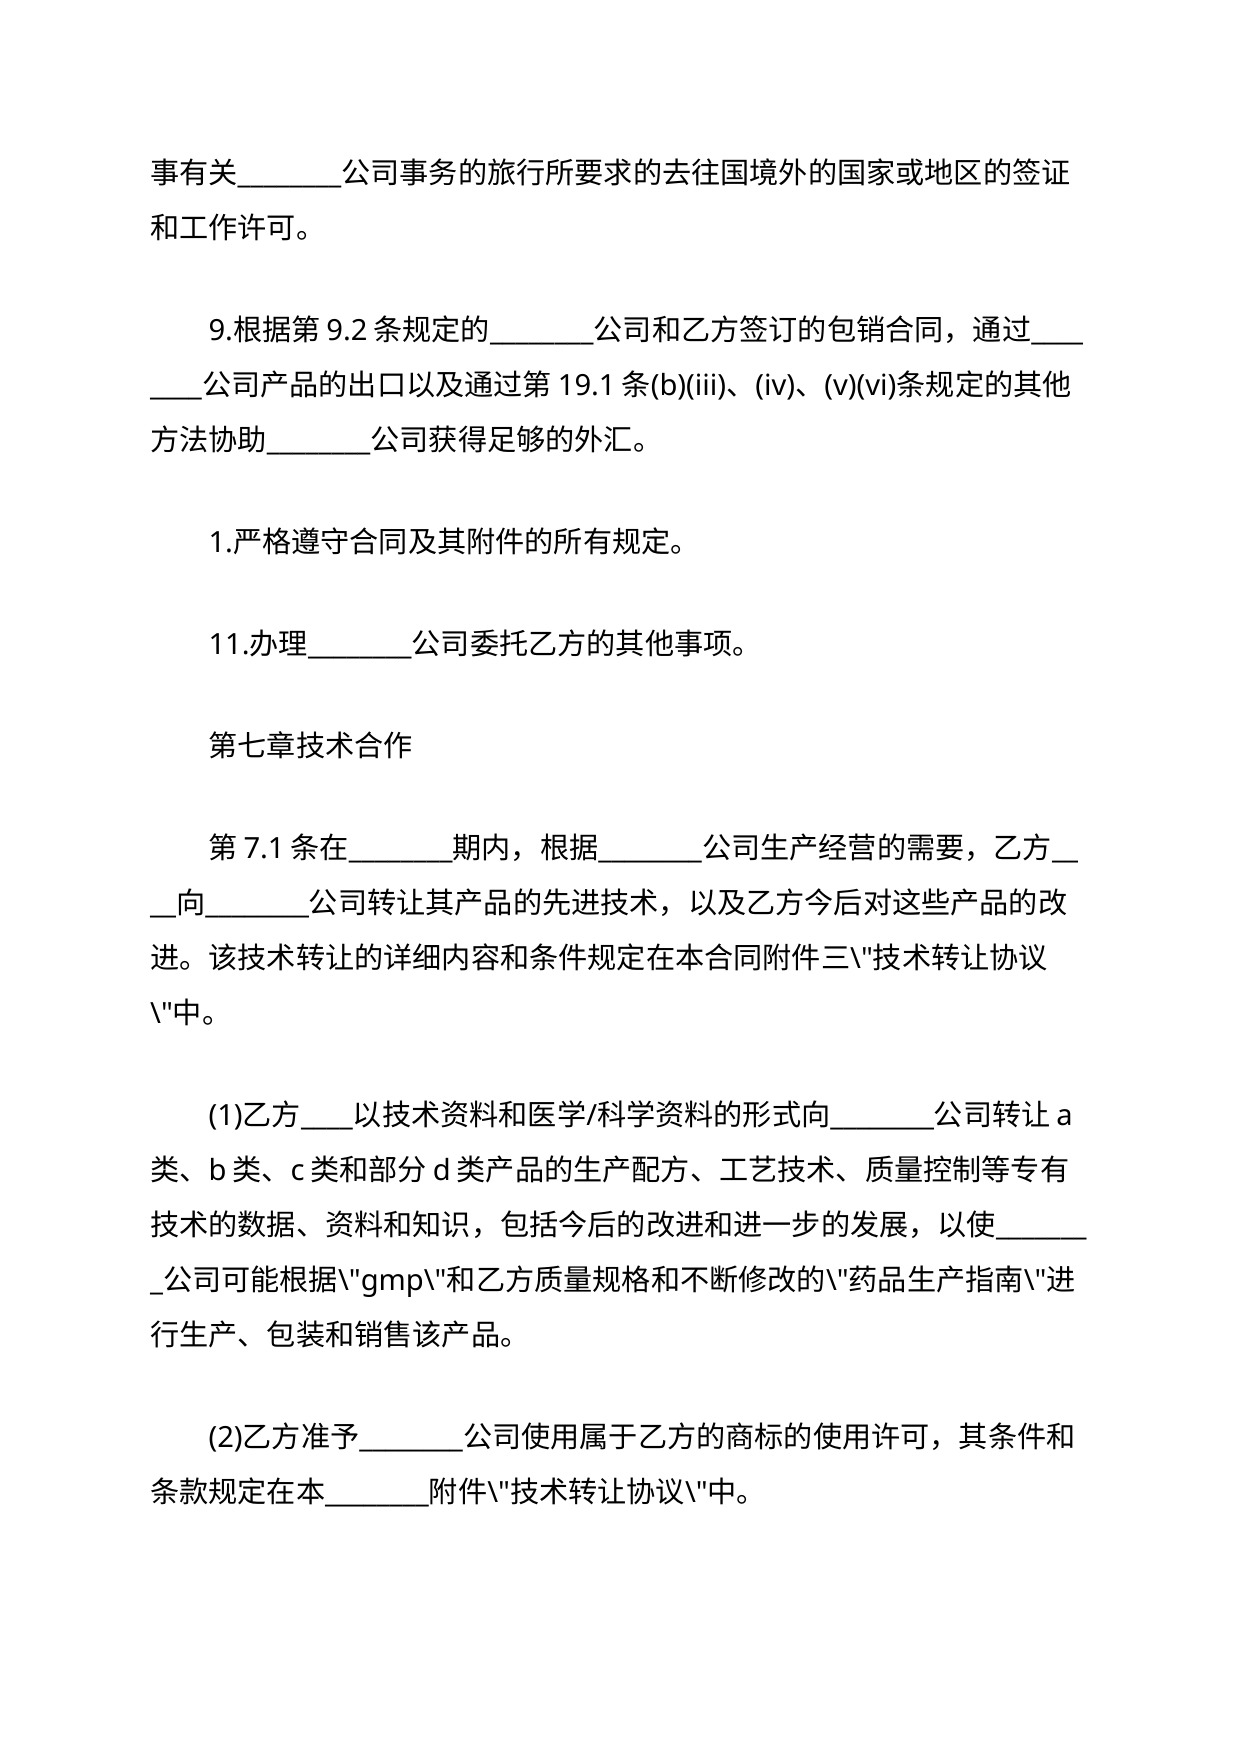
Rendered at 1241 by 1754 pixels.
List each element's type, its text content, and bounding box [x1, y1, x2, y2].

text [150, 150, 1090, 247]
text (1)乙方____以技术资料和医学/科学资料的形式向________公司转让a类、b类、c类和部分d类产品的生产配方、工艺技术、质量控制等专有技术的数据、资料和知识，包括今后的改进和进一步的发展，以使________公司可能根据\"gmp\"和乙方质量规格和不断修改的\"药品生产指南\"进行生产、包装和销售该产品。 [150, 1091, 1090, 1354]
text 第七章技术合作 [150, 723, 1090, 765]
text 11.办理________公司委托乙方的其他事项。 [150, 621, 1090, 663]
text 9.根据第9.2条规定的________公司和乙方签订的包销合同，通过________公司产品的出口以及通过第19.1条(b)(iii)、(iv)、(v)(vi)条规定的其他方法协助________公司获得足够的外汇。 [150, 307, 1090, 459]
text (2)乙方准予________公司使用属于乙方的商标的使用许可，其条件和条款规定在本________附件\"技术转让协议\"中。 [150, 1413, 1090, 1511]
text 第7.1条在________期内，根据________公司生产经营的需要，乙方____向________公司转让其产品的先进技术，以及乙方今后对这些产品的改进。该技术转让的详细内容和条件规定在本合同附件三\"技术转让协议\"中。 [150, 824, 1090, 1032]
text 1.严格遵守合同及其附件的所有规定。 [150, 519, 1090, 561]
